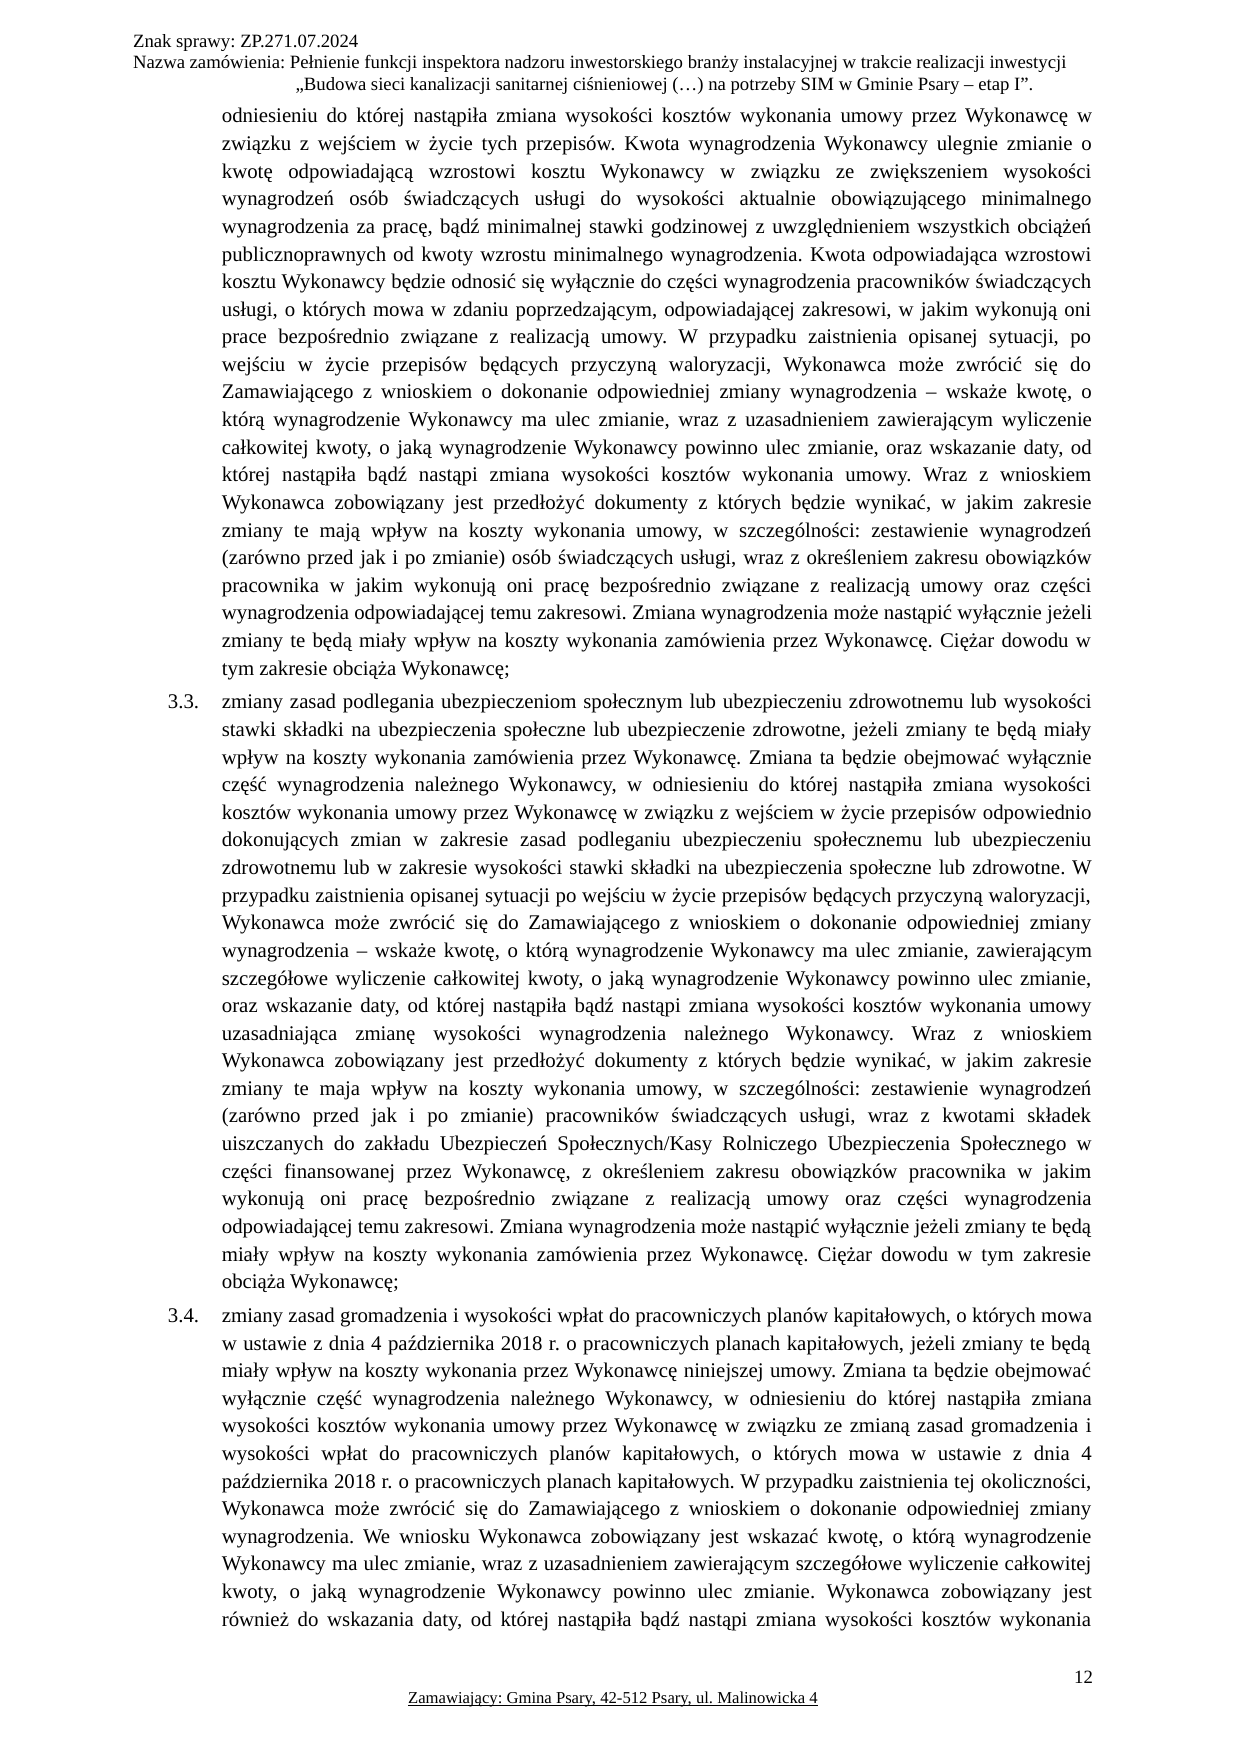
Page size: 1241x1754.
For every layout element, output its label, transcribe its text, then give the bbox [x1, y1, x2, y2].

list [162, 1303, 1093, 1631]
list zmiany zasad podlegania ubezpieczeniom społecznym lub ubezpieczeniu zdrowotnemu lub wysokości stawki składki na ubezpieczenia społeczne lub ubezpieczenie zdrowotne, jeżeli zmiany te będą miały wpływ na koszty wykonania zamówienia przez Wykonawcę. Zmiana ta będzie obejmować wyłącznie część wynagrodzenia należnego Wykonawcy, w odniesieniu do której nastąpiła zmiana wysokości kosztów wykonania umowy przez Wykonawcę w związku z wejściem w życie przepisów odpowiednio dokonujących zmian w zakresie zasad podleganiu ubezpieczeniu społecznemu lub ubezpieczeniu zdrowotnemu lub w zakresie wysokości stawki składki na ubezpieczenia społeczne lub zdrowotne. W przypadku zaistnienia opisanej sytuacji po wejściu w życie przepisów będących przyczyną waloryzacji, Wykonawca może zwrócić się do Zamawiającego z wnioskiem o dokonanie odpowiedniej zmiany wynagrodzenia – wskaże kwotę, o którą wynagrodzenie Wykonawcy ma ulec zmianie, zawierającym szczegółowe wyliczenie całkowitej kwoty, o jaką wynagrodzenie Wykonawcy powinno ulec zmianie, oraz wskazanie daty, od której nastąpiła bądź nastąpi zmiana wysokości kosztów wykonania umowy uzasadniająca zmianę wysokości wynagrodzenia należnego Wykonawcy. Wraz z wnioskiem Wykonawca zobowiązany jest przedłożyć dokumenty z których będzie wynikać, w jakim zakresie zmiany te maja wpływ na koszty wykonania umowy, w szczególności: zestawienie wynagrodzeń (zarówno przed jak i po zmianie) pracowników świadczących usługi, wraz z kwotami składek uiszczanych do zakładu Ubezpieczeń Społecznych/Kasy Rolniczego Ubezpieczenia Społecznego w części finansowanej przez Wykonawcę, z określeniem zakresu obowiązków pracownika w jakim wykonują oni pracę bezpośrednio związane z realizacją umowy oraz części wynagrodzenia odpowiadającej temu zakresowi. Zmiana wynagrodzenia może nastąpić wyłącznie jeżeli zmiany te będą miały wpływ na koszty wykonania zamówienia przez Wykonawcę. Ciężar dowodu w tym zakresie obciąża Wykonawcę; [162, 689, 1093, 1293]
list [162, 103, 1093, 679]
